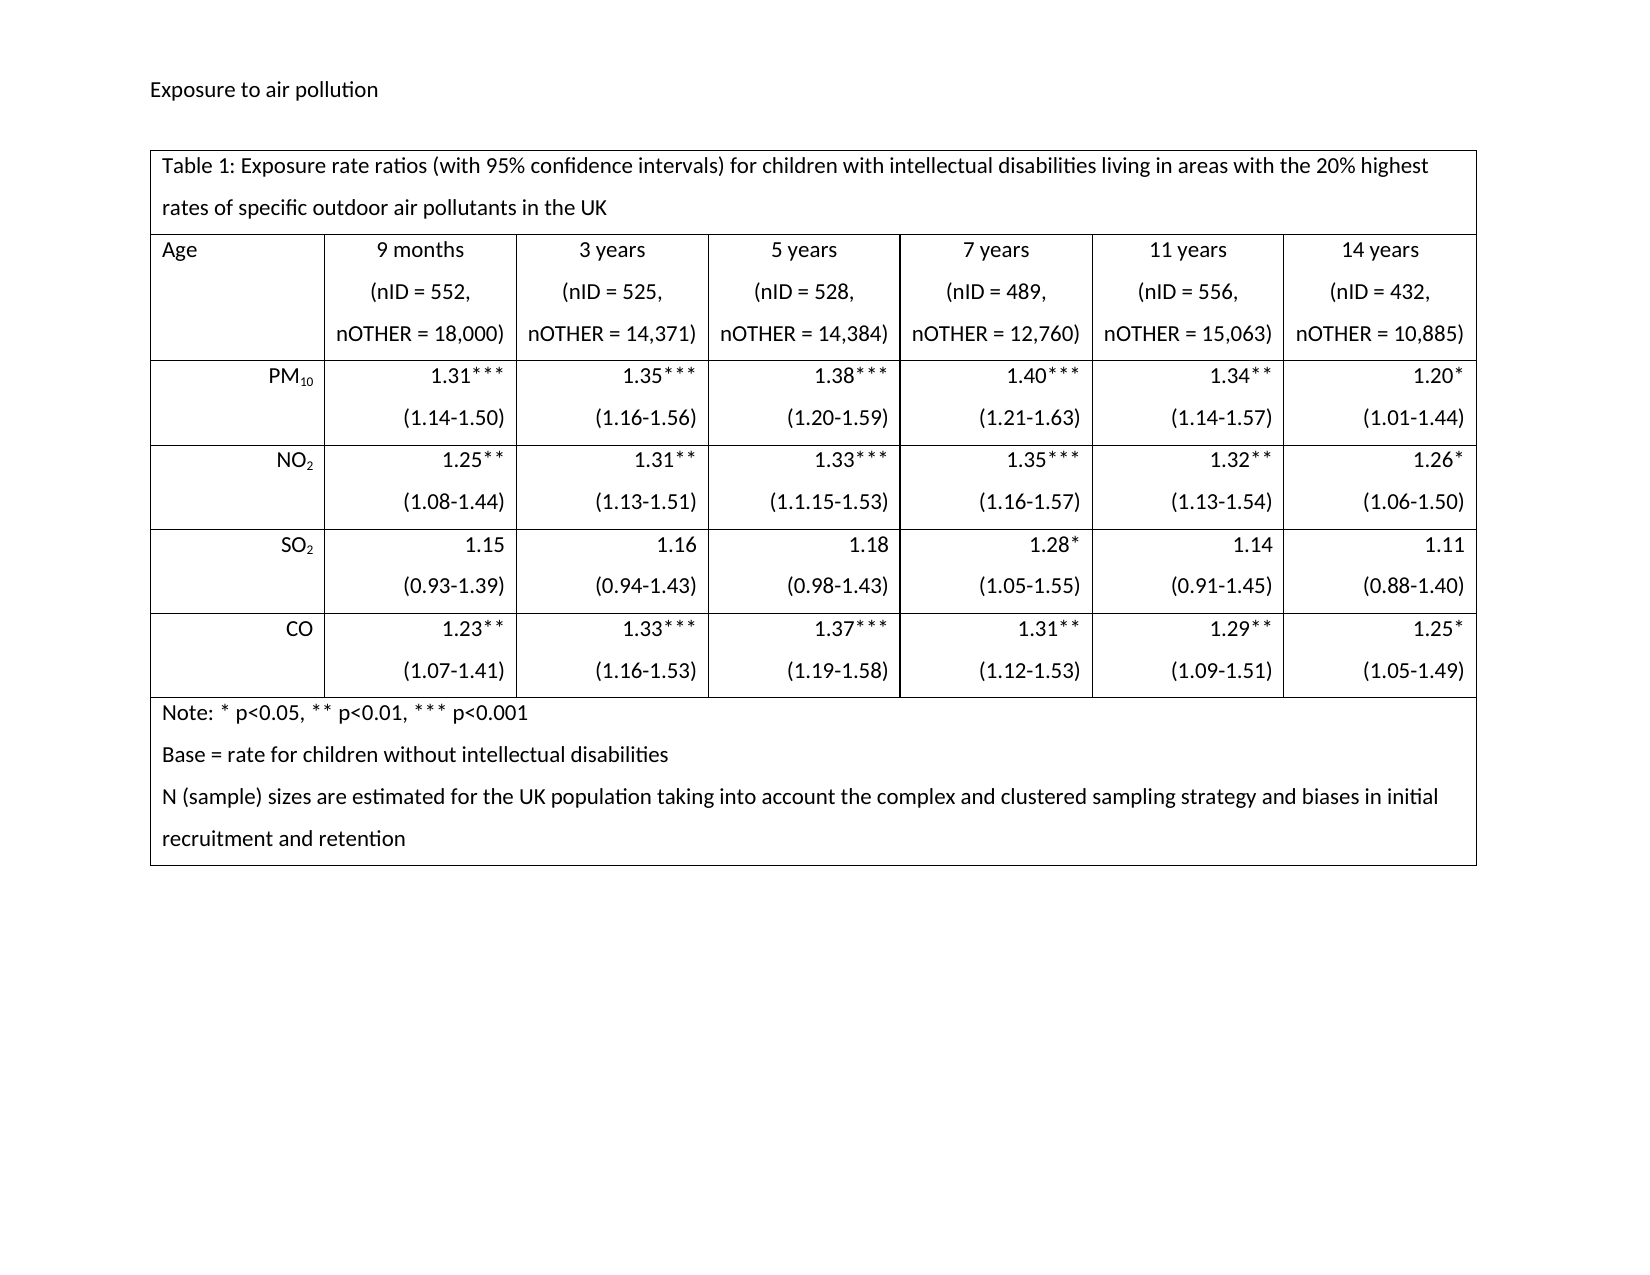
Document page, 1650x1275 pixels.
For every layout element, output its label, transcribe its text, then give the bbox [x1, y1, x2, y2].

table_cell 1.25* (1.05-1.49) [1284, 614, 1476, 697]
table_cell Age [151, 235, 324, 360]
table_cell Note: * p<0.05, ** p<0.01, *** p<0.001 Base = rate for children without intellectual disabilities N (sample) sizes are estimated for the UK population taking into account the complex and clustered sampling strategy and biases in initial recruitment and retention [151, 698, 1476, 865]
table_cell SO2 [151, 530, 324, 613]
table_cell 1.31*** (1.14-1.50) [325, 361, 516, 444]
table_cell CO [151, 614, 324, 697]
table_cell 1.34** (1.14-1.57) [1093, 361, 1283, 444]
table_cell 1.23** (1.07-1.41) [325, 614, 516, 697]
table_cell 1.35*** (1.16-1.57) [901, 446, 1092, 529]
table_header Table 1: Exposure rate ratios (with 95% confidence intervals) for children with intellectual disabilities living in areas with the 20% highest rates of specific outdoor air pollutants in the UK [151, 151, 1476, 234]
table_cell 1.26* (1.06-1.50) [1284, 446, 1476, 529]
table_cell 1.31** (1.13-1.51) [517, 446, 708, 529]
table_cell 1.29** (1.09-1.51) [1093, 614, 1283, 697]
table_cell 5 years (nID = 528, nOTHER = 14,384) [709, 235, 899, 360]
table_cell 7 years (nID = 489, nOTHER = 12,760) [901, 235, 1092, 360]
table_cell 1.15 (0.93-1.39) [325, 530, 516, 613]
table_cell 1.18 (0.98-1.43) [709, 530, 899, 613]
table_cell 1.35*** (1.16-1.56) [517, 361, 708, 444]
table_cell 1.33*** (1.16-1.53) [517, 614, 708, 697]
table_cell 1.31** (1.12-1.53) [901, 614, 1092, 697]
table_cell 1.28* (1.05-1.55) [901, 530, 1092, 613]
table_cell 1.11 (0.88-1.40) [1284, 530, 1476, 613]
table_cell 14 years (nID = 432, nOTHER = 10,885) [1284, 235, 1476, 360]
table_cell 1.32** (1.13-1.54) [1093, 446, 1283, 529]
table_cell PM10 [151, 361, 324, 444]
table_cell 1.33*** (1.1.15-1.53) [709, 446, 899, 529]
table_cell 11 years (nID = 556, nOTHER = 15,063) [1093, 235, 1283, 360]
table_cell 1.14 (0.91-1.45) [1093, 530, 1283, 613]
table_cell 1.16 (0.94-1.43) [517, 530, 708, 613]
table_cell 9 months (nID = 552, nOTHER = 18,000) [325, 235, 516, 360]
table_cell 1.37*** (1.19-1.58) [709, 614, 899, 697]
table_cell 1.38*** (1.20-1.59) [709, 361, 899, 444]
table_cell NO2 [151, 446, 324, 529]
table_cell 1.20* (1.01-1.44) [1284, 361, 1476, 444]
table_cell 1.25** (1.08-1.44) [325, 446, 516, 529]
table_cell 3 years (nID = 525, nOTHER = 14,371) [517, 235, 708, 360]
table_cell 1.40*** (1.21-1.63) [901, 361, 1092, 444]
